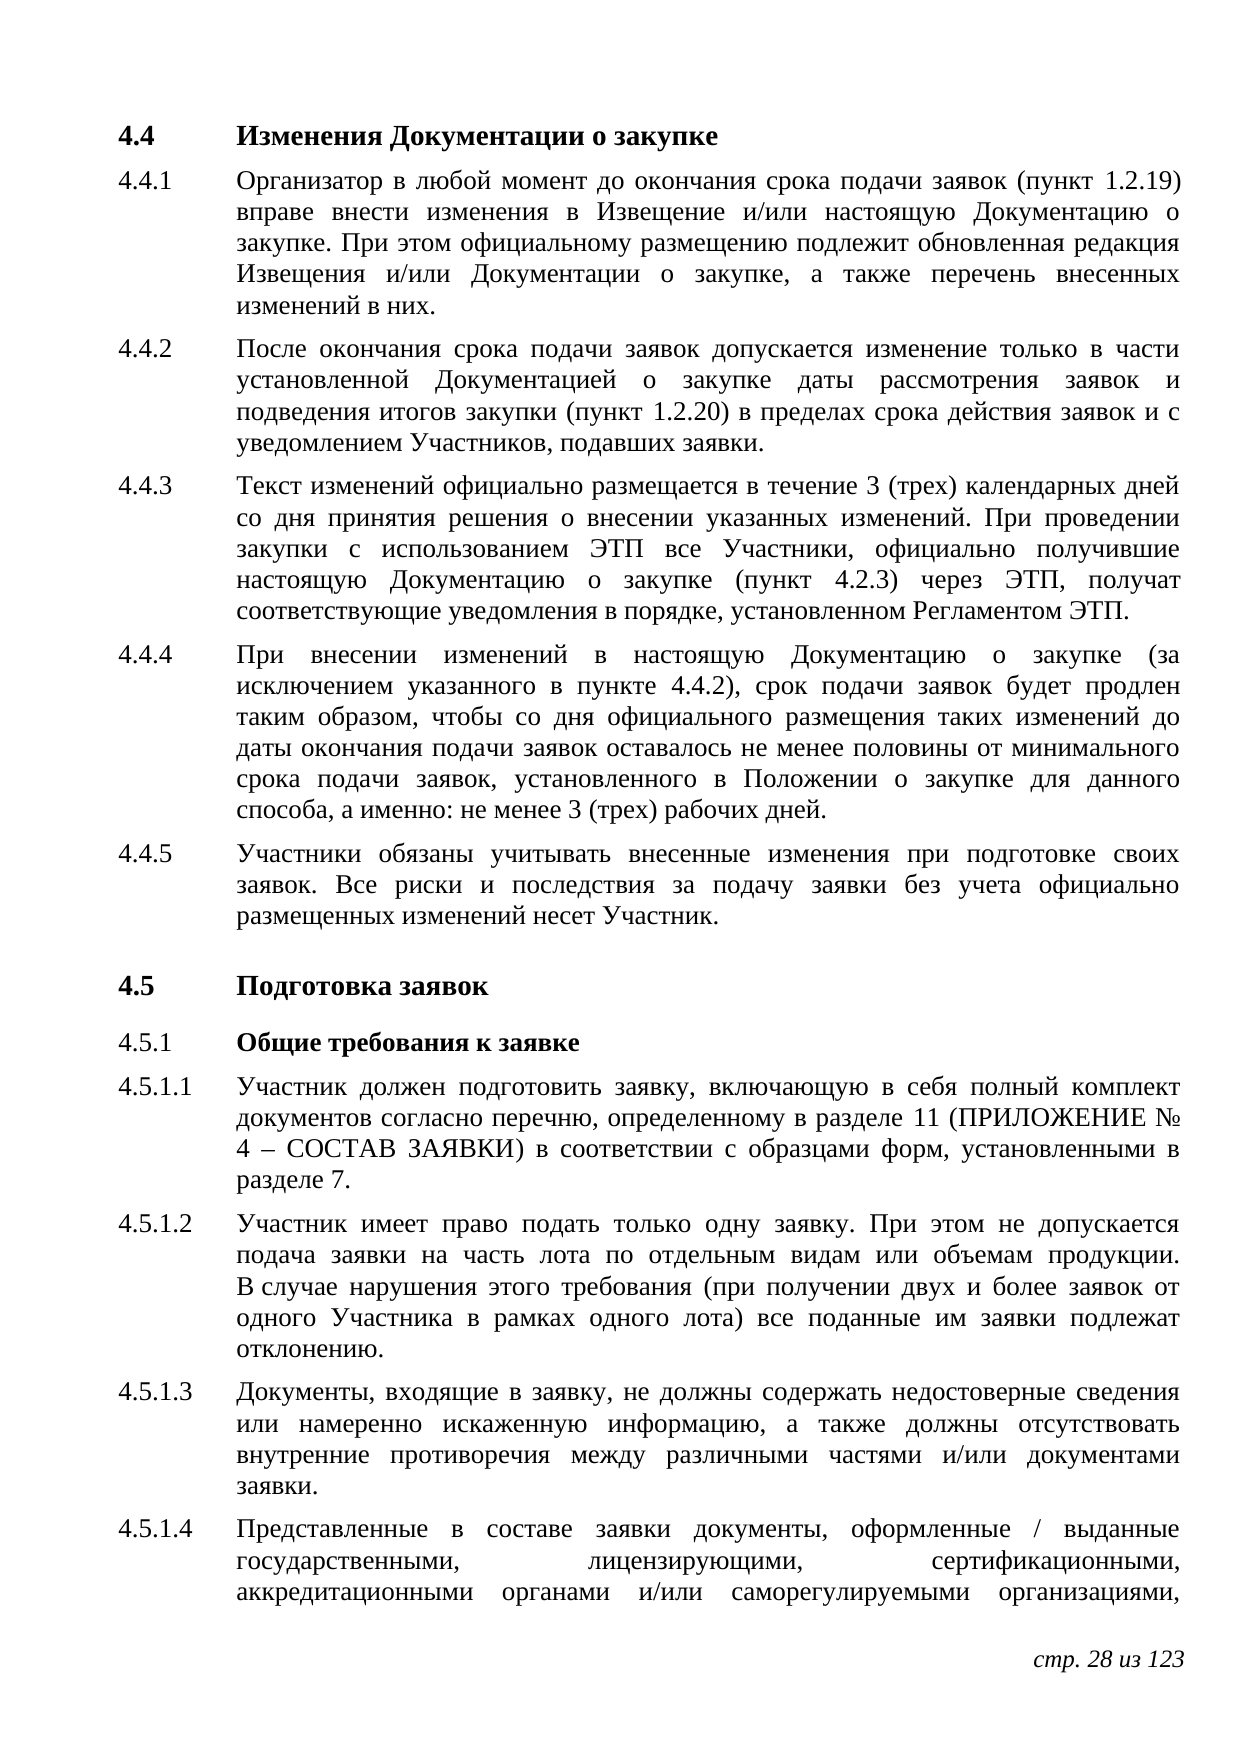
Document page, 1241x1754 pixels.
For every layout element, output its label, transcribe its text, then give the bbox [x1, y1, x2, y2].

text Документы, входящие в заявку, не должны содержать недостоверные сведения или намеренно искаженную информацию, а также должны отсутствовать внутренние противоречия между различными частями и/или документами заявки. [118, 1376, 1181, 1500]
text Организатор в любой момент до окончания срока подачи заявок (пункт 1.2.19) вправе внести изменения в Извещение и/или настоящую Документацию о закупке. При этом официальному размещению подлежит обновленная редакция Извещения и/или Документации о закупке, а также перечень внесенных изменений в них. [118, 164, 1181, 320]
text При внесении изменений в настоящую Документацию о закупке (за исключением указанного в пункте 4.4.2), срок подачи заявок будет продлен таким образом, чтобы со дня официального размещения таких изменений до даты окончания подачи заявок оставалось не менее половины от минимального срока подачи заявок, установленного в Положении о закупке для данного способа, а именно: не менее 3 (трех) рабочих дней. [118, 638, 1181, 824]
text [118, 1513, 1181, 1606]
text Общие требования к заявке [118, 1027, 1181, 1058]
text Участники обязаны учитывать внесенные изменения при подготовке своих заявок. Все риски и последствия за подачу заявки без учета официально размещенных изменений несет Участник. [118, 837, 1181, 931]
list Участник имеет право подать только одну заявку. При этом не допускается подача заявки на часть лота по отдельным видам или объемам продукции. В случае нарушения этого требования (при получении двух и более заявок от одного Участника в рамках одного лота) все поданные им заявки подлежат отклонению. [118, 1207, 1181, 1363]
subtitle Изменения Документации о закупке [118, 118, 1181, 152]
subtitle Подготовка заявок [118, 968, 1181, 1002]
list Участник должен подготовить заявку, включающую в себя полный комплект документов согласно перечню, определенному в разделе 11 (ПРИЛОЖЕНИЕ № 4 – СОСТАВ ЗАЯВКИ) в соответствии с образцами форм, установленными в разделе 7. [118, 1070, 1181, 1195]
text Текст изменений официально размещается в течение 3 (трех) календарных дней со дня принятия решения о внесении указанных изменений. При проведении закупки с использованием ЭТП все Участники, официально получившие настоящую Документацию о закупке (пункт 4.2.3) через ЭТП, получат соответствующие уведомления в порядке, установленном Регламентом ЭТП. [118, 469, 1181, 625]
text После окончания срока подачи заявок допускается изменение только в части установленной Документацией о закупке даты рассмотрения заявок и подведения итогов закупки (пункт 1.2.20) в пределах срока действия заявок и с уведомлением Участников, подавших заявки. [118, 332, 1181, 457]
